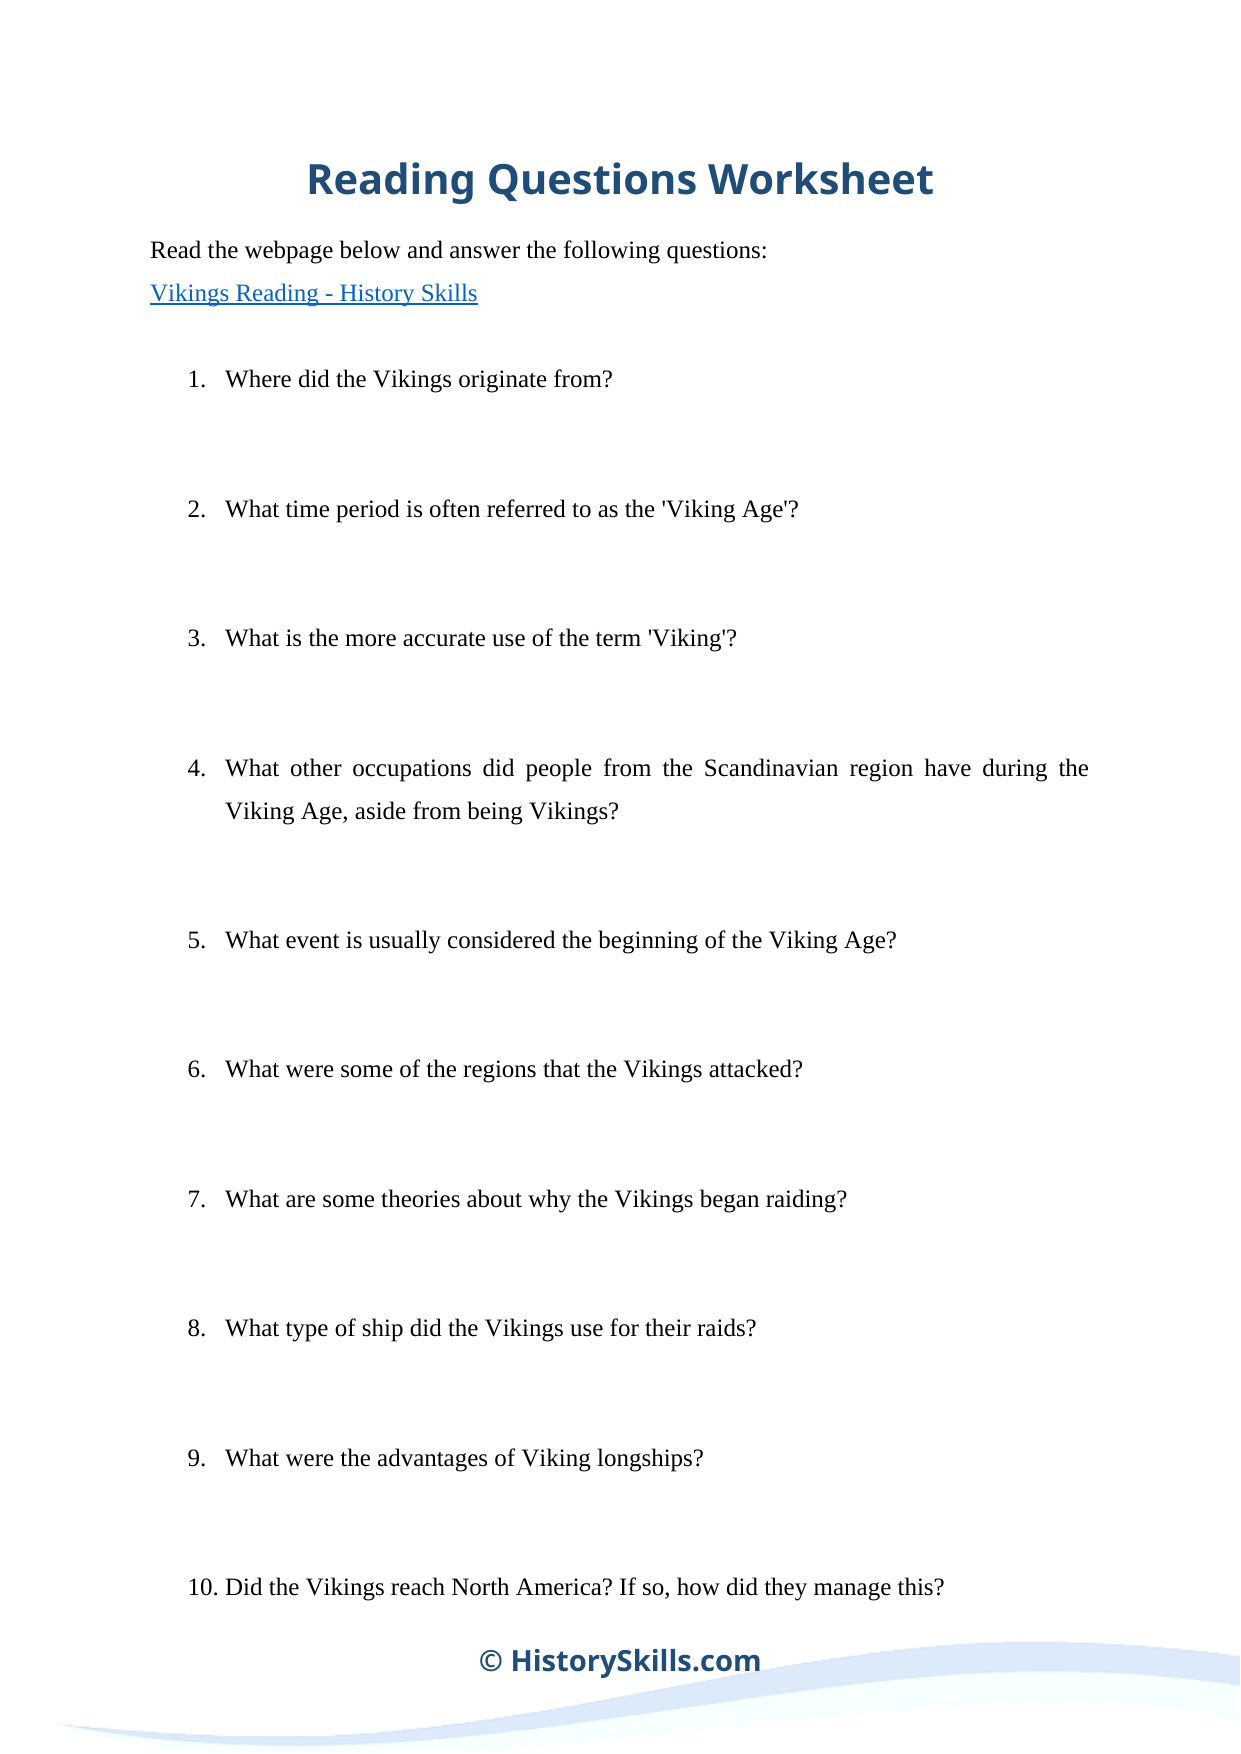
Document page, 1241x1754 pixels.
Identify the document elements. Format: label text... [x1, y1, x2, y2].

list What is the more accurate use of the term 'Viking'? [187, 623, 1090, 652]
list What time period is often referred to as the 'Viking Age'? [187, 494, 1090, 523]
list What type of ship did the Vikings use for their raids? [187, 1313, 1090, 1342]
list Did the Vikings reach North America? If so, how did they manage this? [187, 1572, 1090, 1601]
list What event is usually considered the beginning of the Viking Age? [187, 925, 1090, 954]
list What were some of the regions that the Vikings attacked? [187, 1054, 1090, 1083]
text Read the webpage below and answer the following questions: [150, 235, 1090, 264]
list What other occupations did people from the Scandinavian region have during the Viking Age, aside from being Vikings? [187, 753, 1090, 824]
list What were the advantages of Viking longships? [187, 1443, 1090, 1471]
text Reading Questions Worksheet [150, 150, 1090, 207]
text Vikings Reading - History Skills [150, 278, 1090, 307]
list Where did the Vikings originate from? [187, 364, 1090, 393]
list What are some theories about why the Vikings began raiding? [187, 1184, 1090, 1213]
